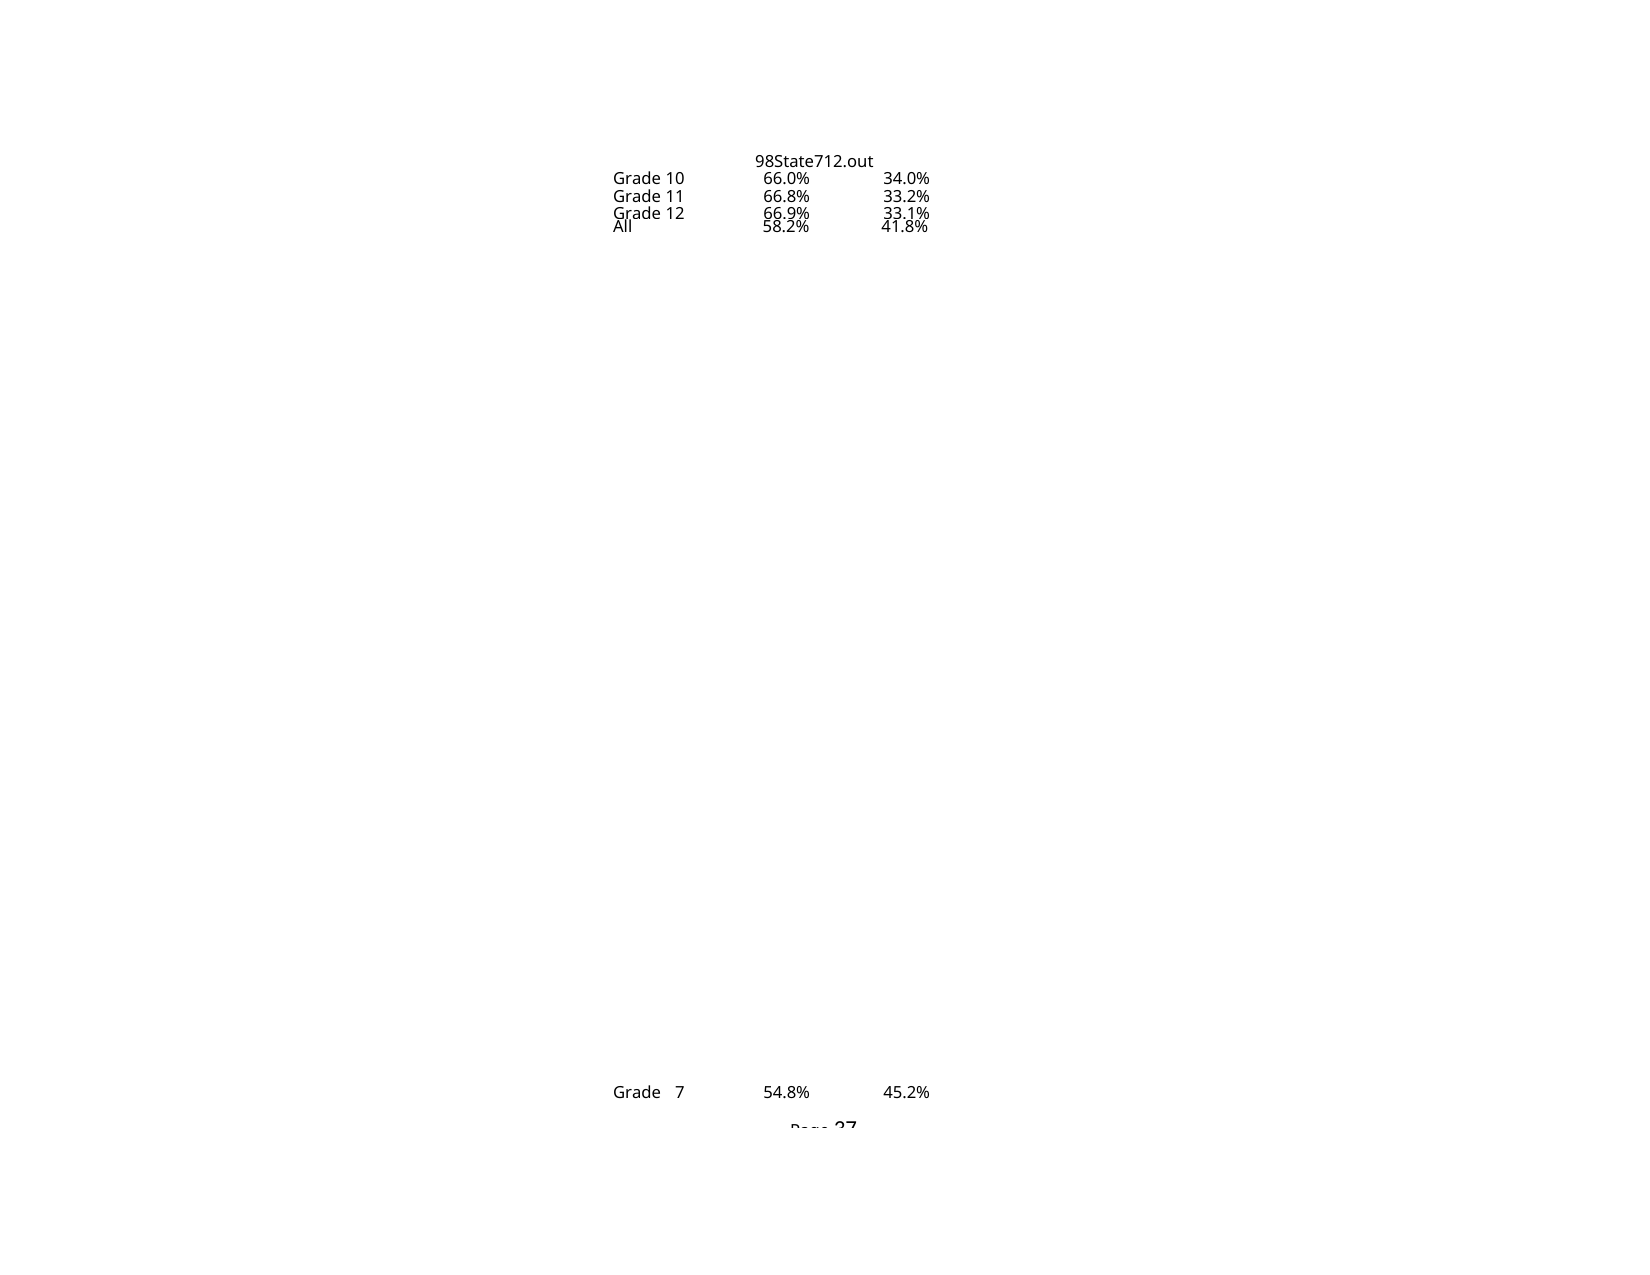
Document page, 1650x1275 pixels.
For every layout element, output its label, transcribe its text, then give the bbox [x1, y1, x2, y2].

text All 58.2% 41.8% [613, 214, 1417, 237]
